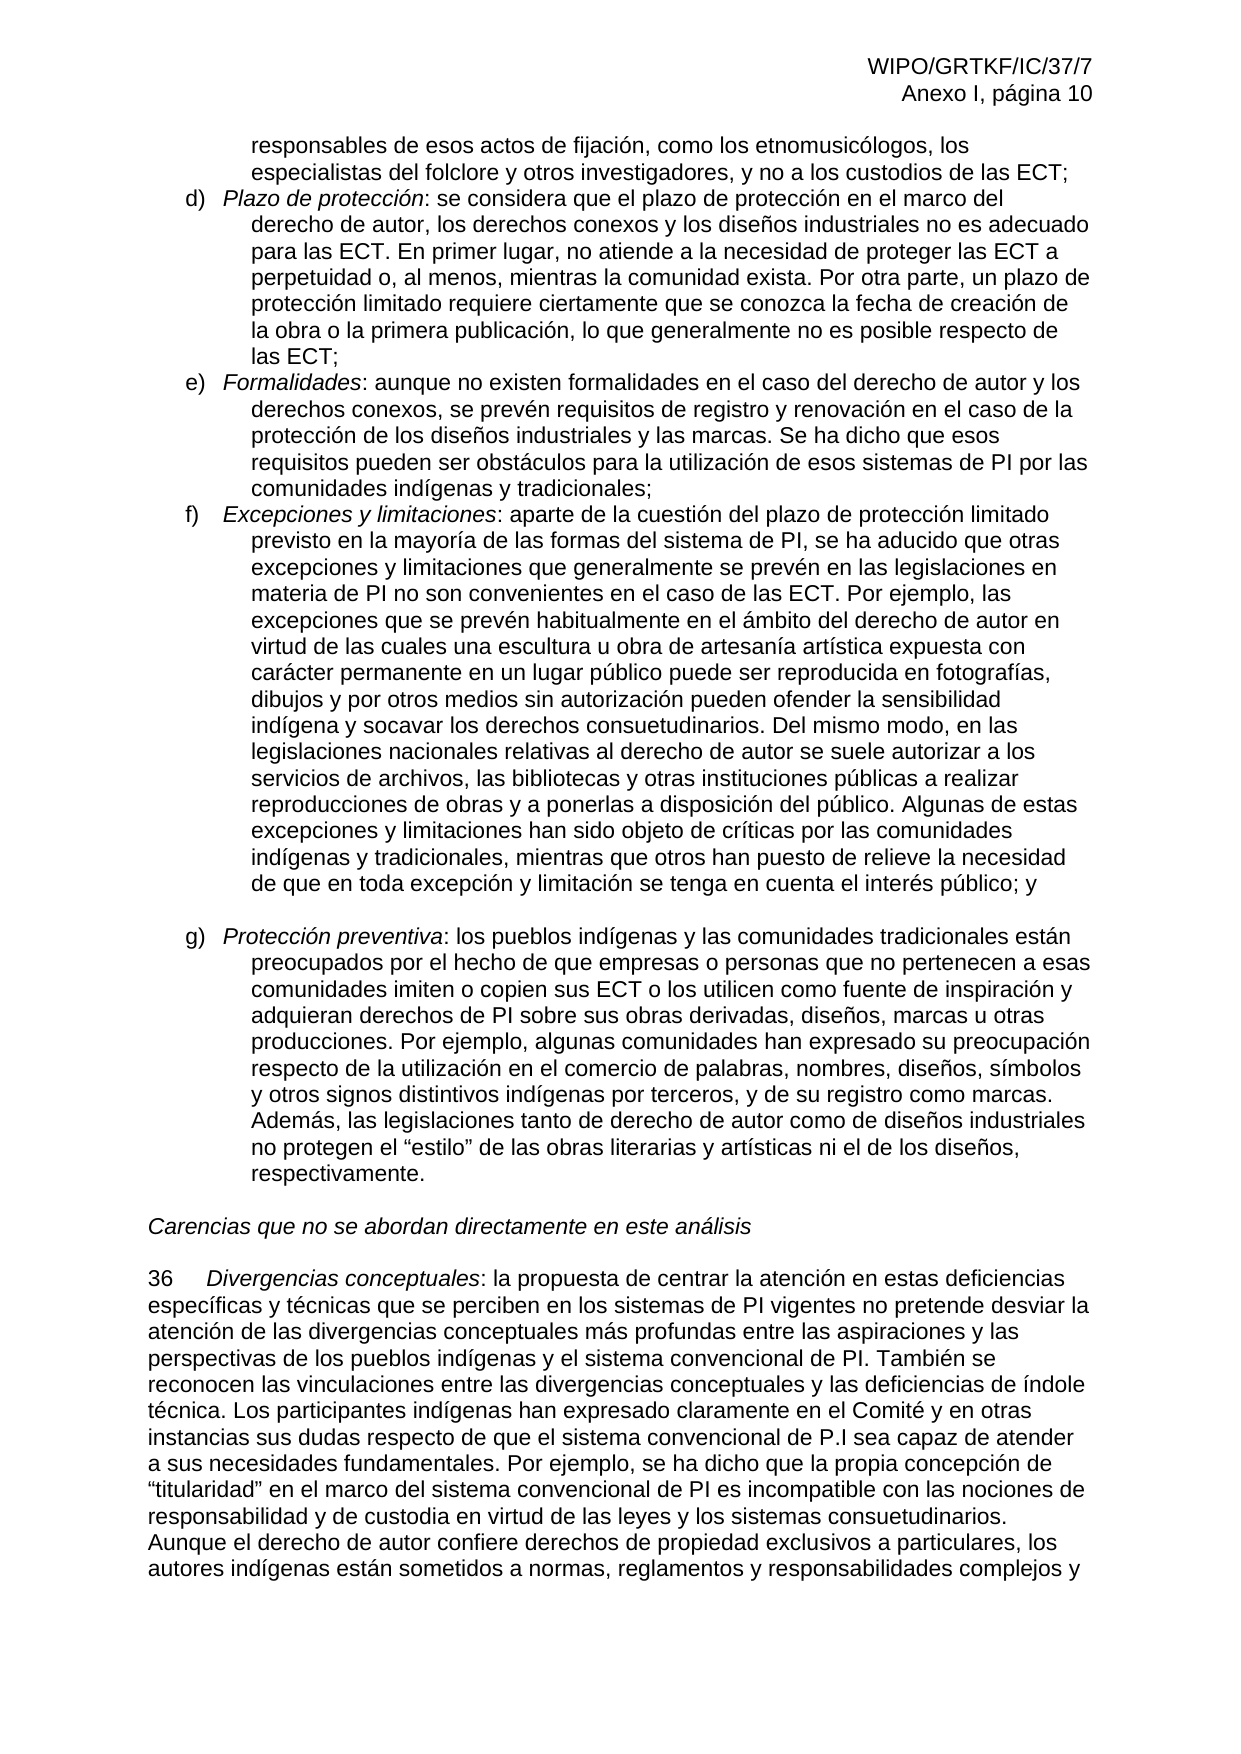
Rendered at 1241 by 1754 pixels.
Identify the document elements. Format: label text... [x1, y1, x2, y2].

list Formalidades: aunque no existen formalidades en el caso del derecho de autor y los derechos conexos, se prevén requisitos de registro y renovación en el caso de la protección de los diseños industriales y las marcas. Se ha dicho que esos requisitos pueden ser obstáculos para la utilización de esos sistemas de PI por las comunidades indígenas y tradicionales; [185, 369, 1092, 501]
list Excepciones y limitaciones: aparte de la cuestión del plazo de protección limitado previsto en la mayoría de las formas del sistema de PI, se ha aducido que otras excepciones y limitaciones que generalmente se prevén en las legislaciones en materia de PI no son convenientes en el caso de las ECT. Por ejemplo, las excepciones que se prevén habitualmente en el ámbito del derecho de autor en virtud de las cuales una escultura u obra de artesanía artística expuesta con carácter permanente en un lugar público puede ser reproducida en fotografías, dibujos y por otros medios sin autorización pueden ofender la sensibilidad indígena y socavar los derechos consuetudinarios. Del mismo modo, en las legislaciones nacionales relativas al derecho de autor se suele autorizar a los servicios de archivos, las bibliotecas y otras instituciones públicas a realizar reproducciones de obras y a ponerlas a disposición del público. Algunas de estas excepciones y limitaciones han sido objeto de críticas por las comunidades indígenas y tradicionales, mientras que otros han puesto de relieve la necesidad de que en toda excepción y limitación se tenga en cuenta el interés público; y [185, 501, 1092, 923]
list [185, 132, 1092, 185]
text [148, 1265, 1092, 1582]
text Carencias que no se abordan directamente en este análisis [148, 1213, 1092, 1239]
list Protección preventiva: los pueblos indígenas y las comunidades tradicionales están preocupados por el hecho de que empresas o personas que no pertenecen a esas comunidades imiten o copien sus ECT o los utilicen como fuente de inspiración y adquieran derechos de PI sobre sus obras derivadas, diseños, marcas u otras producciones. Por ejemplo, algunas comunidades han expresado su preocupación respecto de la utilización en el comercio de palabras, nombres, diseños, símbolos y otros signos distintivos indígenas por terceros, y de su registro como marcas. Además, las legislaciones tanto de derecho de autor como de diseños industriales no protegen el “estilo” de las obras literarias y artísticas ni el de los diseños, respectivamente. [185, 923, 1092, 1186]
list Plazo de protección: se considera que el plazo de protección en el marco del derecho de autor, los derechos conexos y los diseños industriales no es adecuado para las ECT. En primer lugar, no atiende a la necesidad de proteger las ECT a perpetuidad o, al menos, mientras la comunidad exista. Por otra parte, un plazo de protección limitado requiere ciertamente que se conozca la fecha de creación de la obra o la primera publicación, lo que generalmente no es posible respecto de las ECT; [185, 185, 1092, 369]
